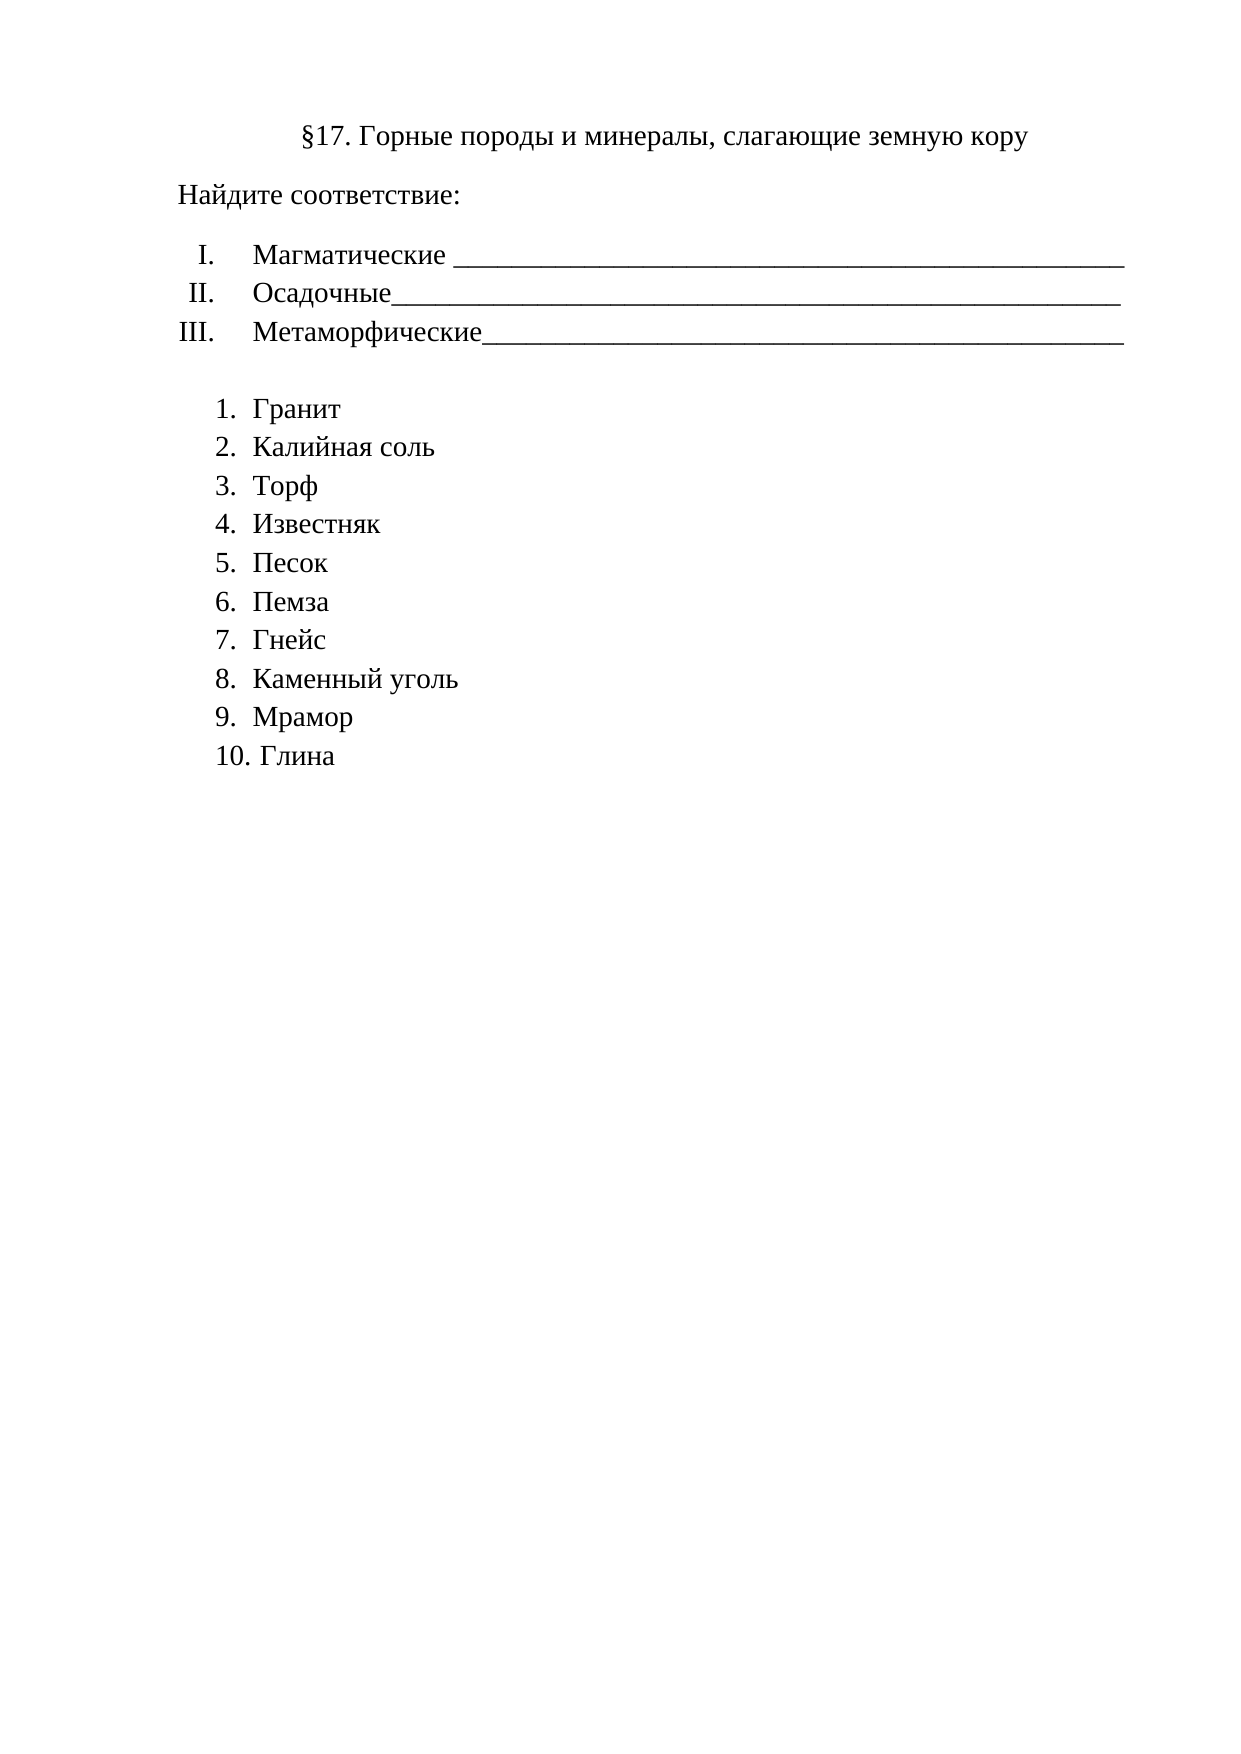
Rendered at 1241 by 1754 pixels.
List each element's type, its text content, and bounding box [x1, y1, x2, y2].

list Глина [215, 738, 1152, 771]
list Мрамор [215, 699, 1152, 733]
list Осадочные__________________________________________________ [215, 275, 1152, 309]
list Гранит [215, 391, 1152, 424]
list Гнейс [215, 622, 1152, 656]
list Песок [215, 545, 1152, 579]
list Магматические ______________________________________________ [215, 237, 1152, 270]
list Каменный уголь [215, 661, 1152, 694]
list Торф [215, 468, 1152, 502]
list Известняк [215, 507, 1152, 540]
text Найдите соответствие: [177, 177, 1152, 211]
list Метаморфические____________________________________________ [215, 314, 1152, 347]
text §17. Горные породы и минералы, слагающие земную кору [177, 118, 1152, 152]
list Калийная соль [215, 429, 1152, 463]
list Пемза [215, 584, 1152, 617]
